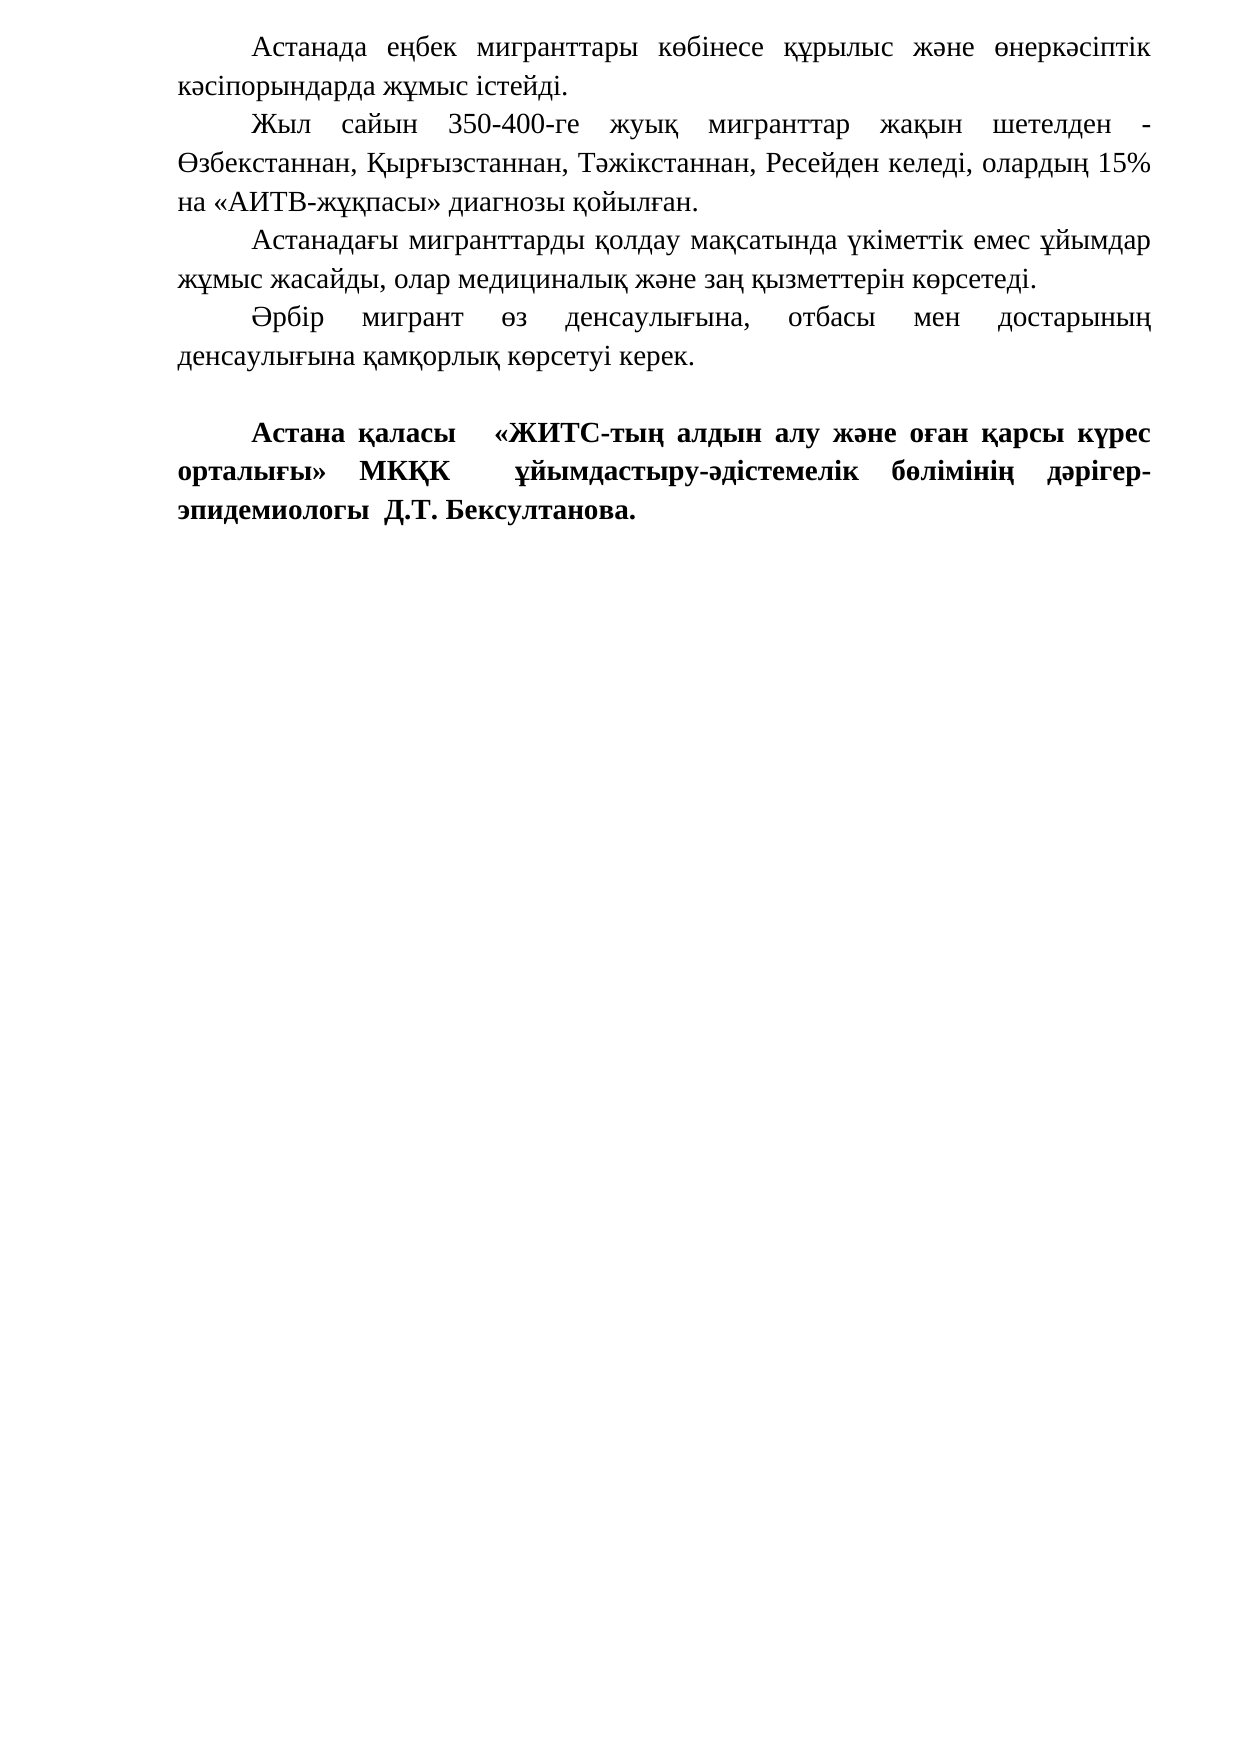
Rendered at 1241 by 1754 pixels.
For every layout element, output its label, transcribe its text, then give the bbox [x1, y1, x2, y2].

text Жыл сайын 350-400-ге жуық мигранттар жақын шетелден - Өзбекстаннан, Қырғызстаннан, Тәжікстаннан, Ресейден келеді, олардың 15% на «АИТВ-жұқпасы» диагнозы қойылған. [177, 107, 1152, 217]
text Астанада еңбек мигранттары көбінесе құрылыс және өнеркәсіптік кәсіпорындарда жұмыс істейді. [177, 29, 1152, 102]
text Астанадағы мигранттарды қолдау мақсатында үкіметтік емес ұйымдар жұмыс жасайды, олар медициналық және заң қызметтерін көрсетеді. [177, 222, 1152, 294]
text Астана қаласы «ЖИТС-тың алдын алу және оған қарсы күрес орталығы» МКҚК ұйымдастыру-әдістемелік бөлімінің дәрігер-эпидемиологы Д.Т. Бексултанова. [177, 415, 1152, 526]
text Әрбір мигрант өз денсаулығына, отбасы мен достарының денсаулығына қамқорлық көрсетуі керек. [177, 299, 1152, 371]
